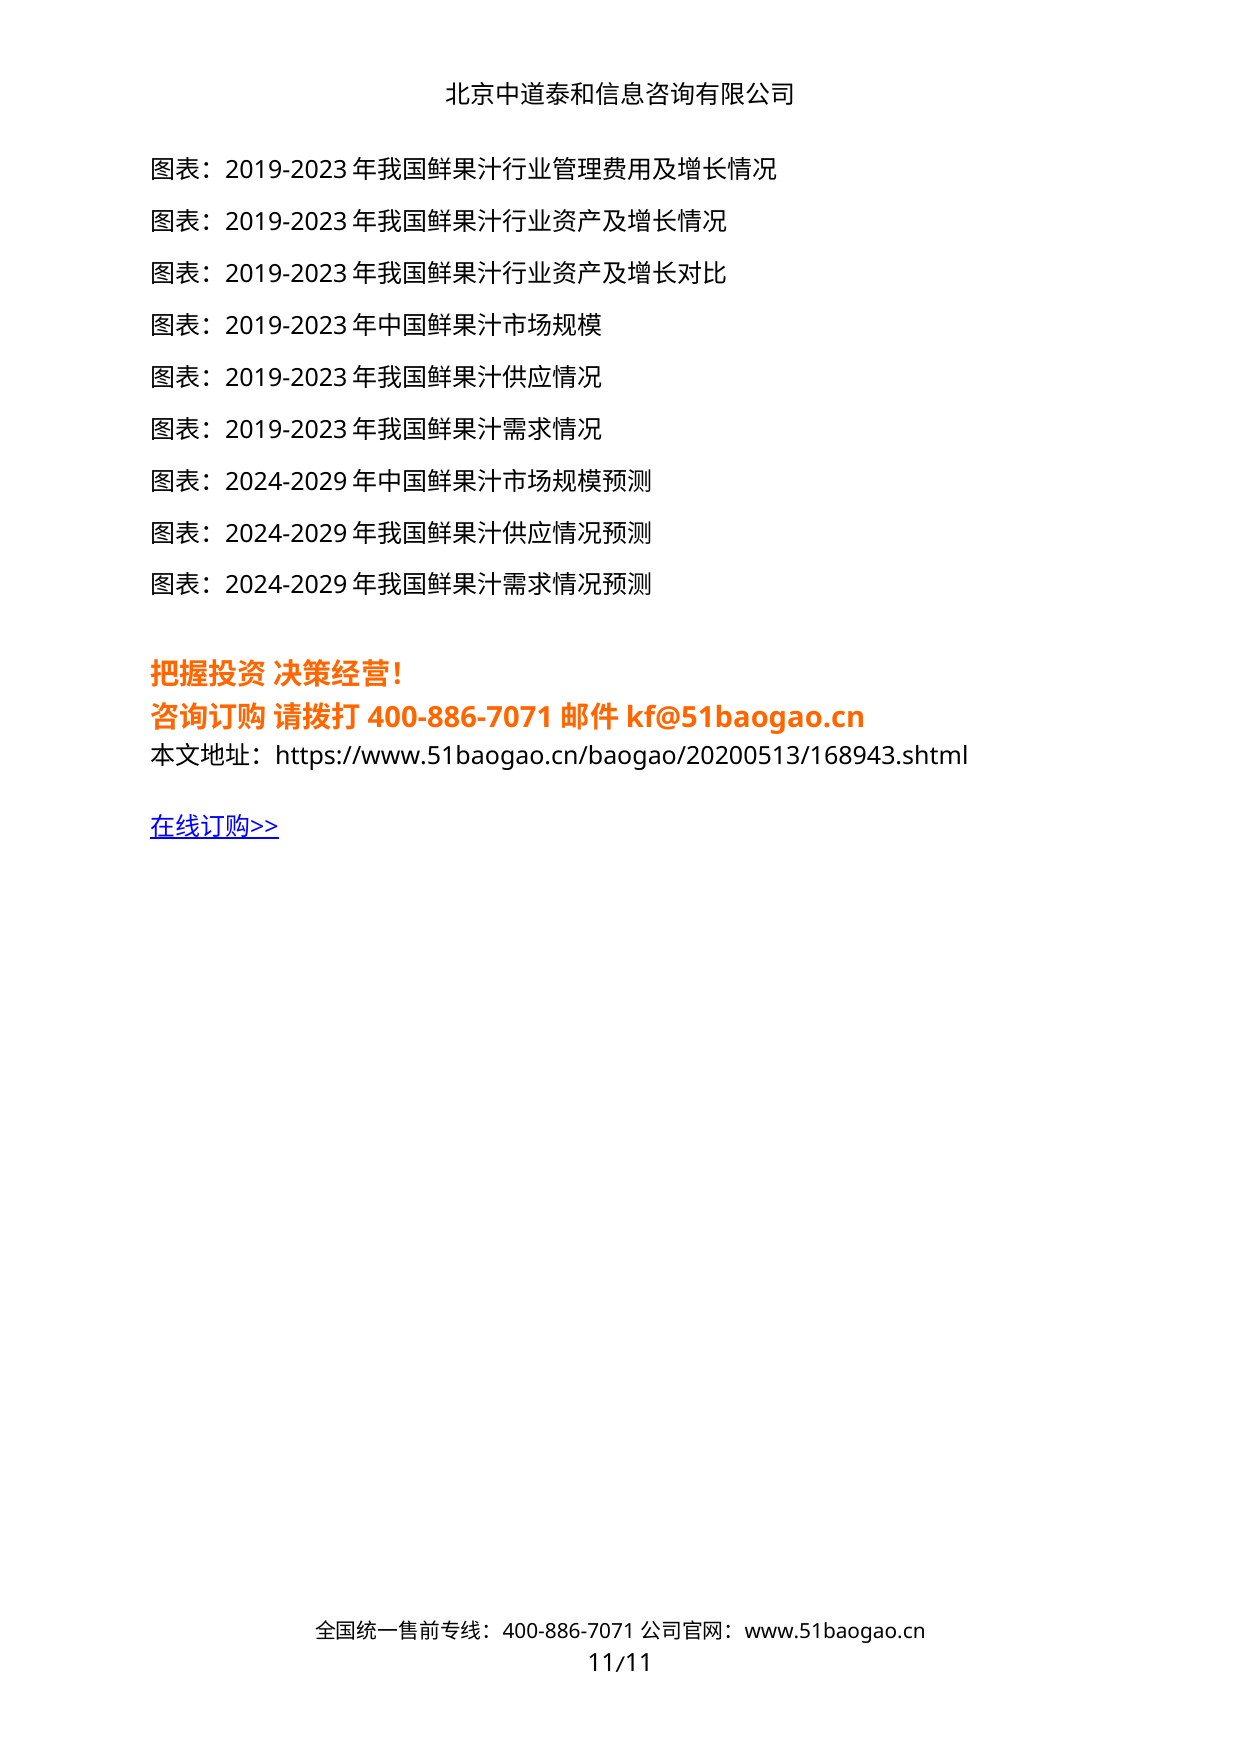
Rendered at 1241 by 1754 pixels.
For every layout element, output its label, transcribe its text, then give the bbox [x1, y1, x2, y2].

text 图表：2019-2023年我国鲜果汁行业资产及增长情况 [150, 202, 1090, 238]
text 把握投资 决策经营！咨询订购 请拨打 400-886-7071 邮件 kf@51baogao.cn本文地址：https://www.51baogao.cn/baogao/20200513/168943.shtml [150, 617, 1090, 772]
text 图表：2019-2023年中国鲜果汁市场规模 [150, 306, 1090, 342]
text 图表：2019-2023年我国鲜果汁行业资产及增长对比 [150, 254, 1090, 290]
text 图表：2024-2029年我国鲜果汁需求情况预测 [150, 565, 1090, 601]
text 图表：2019-2023年我国鲜果汁需求情况 [150, 409, 1090, 446]
text 图表：2024-2029年中国鲜果汁市场规模预测 [150, 461, 1090, 497]
text 在线订购>> [150, 772, 1090, 842]
text 图表：2019-2023年我国鲜果汁行业管理费用及增长情况 [150, 150, 1090, 186]
text 图表：2019-2023年我国鲜果汁供应情况 [150, 357, 1090, 394]
text 图表：2024-2029年我国鲜果汁供应情况预测 [150, 513, 1090, 549]
